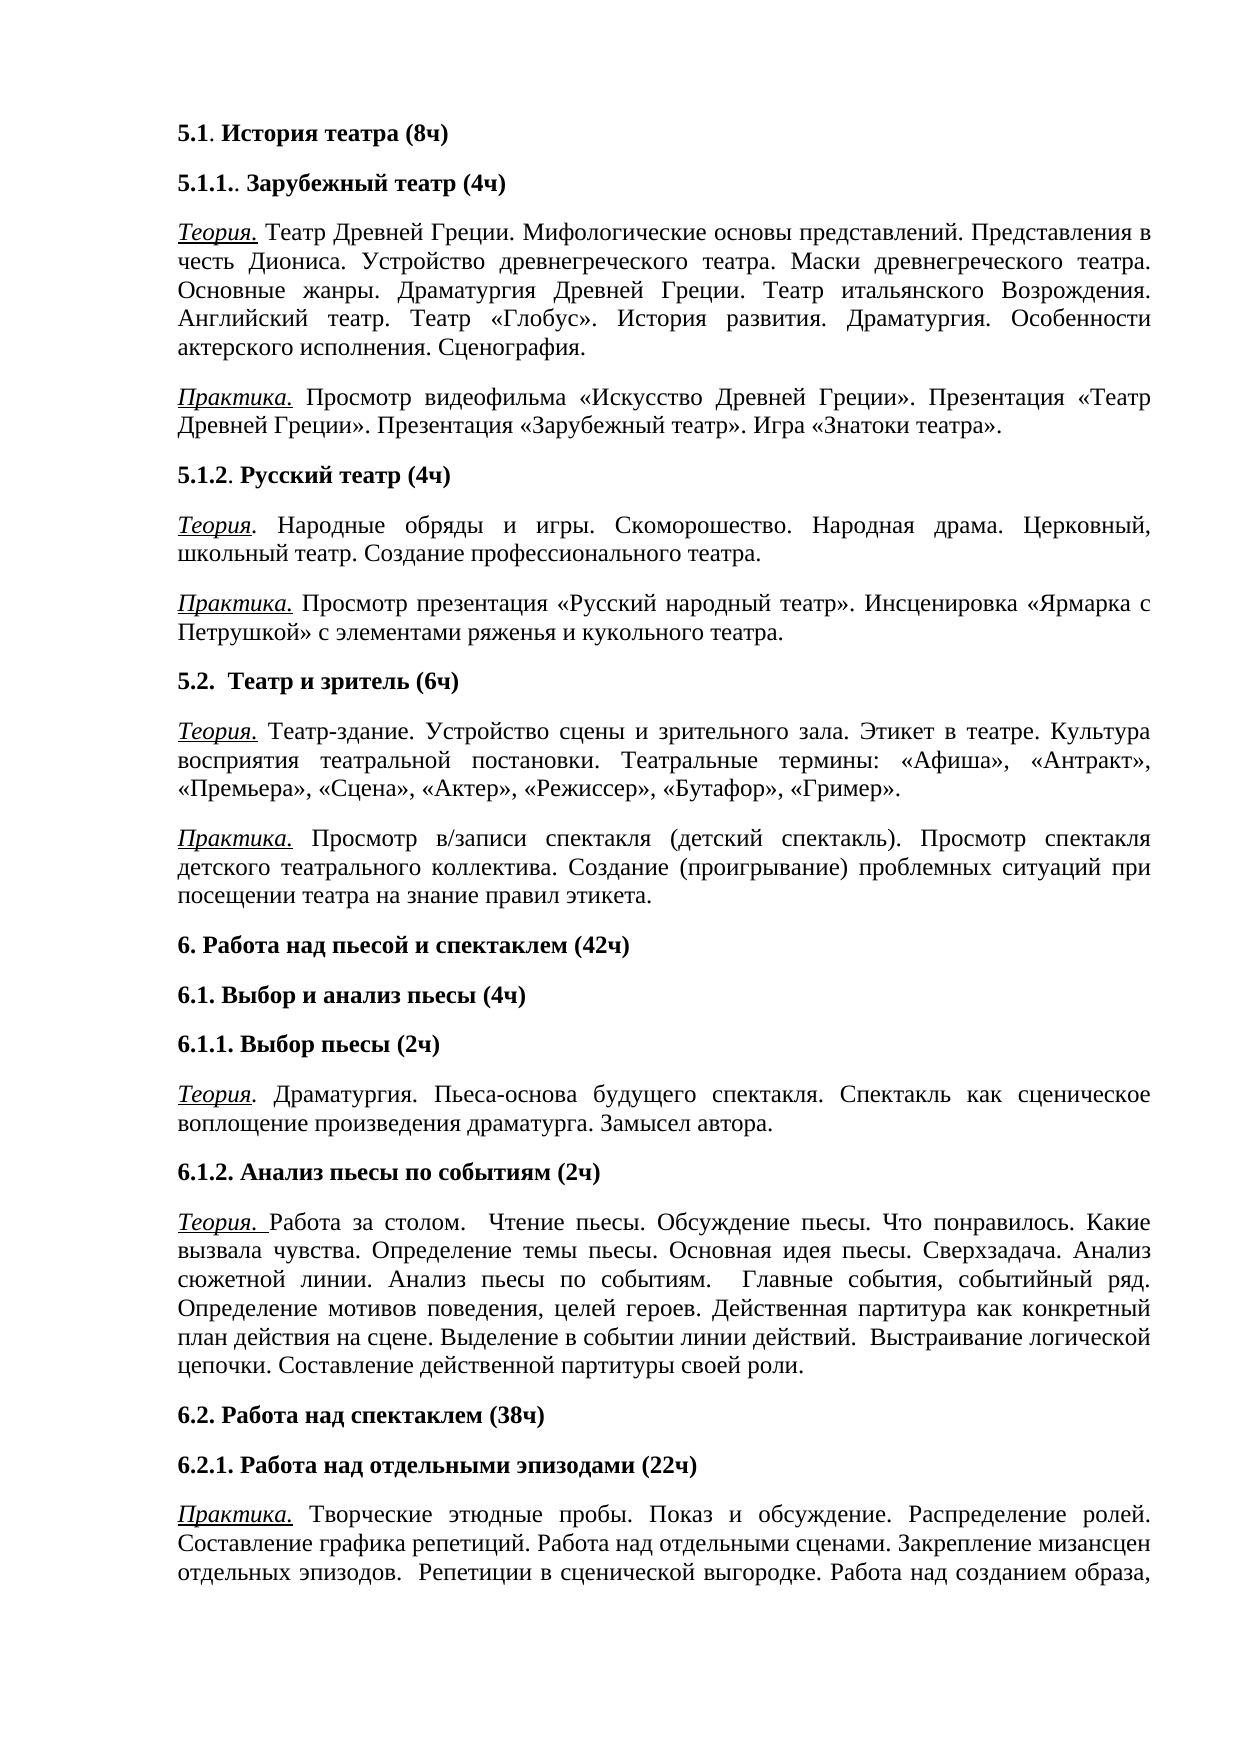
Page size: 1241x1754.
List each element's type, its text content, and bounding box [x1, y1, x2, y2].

text Практика. Просмотр презентация «Русский народный театр». Инсценировка «Ярмарка с Петрушкой» с элементами ряженья и кукольного театра. [177, 588, 1152, 646]
text 5.1. История театра (8ч) [177, 118, 1152, 147]
text Теория. Народные обряды и игры. Скоморошество. Народная драма. Церковный, школьный театр. Создание профессионального театра. [177, 510, 1152, 567]
text 5.1.2. Русский театр (4ч) [177, 460, 1152, 489]
text 6.1. Выбор и анализ пьесы (4ч) [177, 980, 1152, 1008]
text 6.1.2. Анализ пьесы по событиям (2ч) [177, 1157, 1152, 1186]
text 5.1.1.. Зарубежный театр (4ч) [177, 168, 1152, 196]
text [177, 1499, 1152, 1586]
text Практика. Просмотр в/записи спектакля (детский спектакль). Просмотр спектакля детского театрального коллектива. Создание (проигрывание) проблемных ситуаций при посещении театра на знание правил этикета. [177, 823, 1152, 909]
text 6.1.1. Выбор пьесы (2ч) [177, 1029, 1152, 1058]
text Теория. Театр-здание. Устройство сцены и зрительного зала. Этикет в театре. Культура восприятия театральной постановки. Театральные термины: «Афиша», «Антракт», «Премьера», «Сцена», «Актер», «Режиссер», «Бутафор», «Гример». [177, 716, 1152, 802]
text 6.2. Работа над спектаклем (38ч) [177, 1400, 1152, 1429]
text 6.2.1. Работа над отдельными эпизодами (22ч) [177, 1450, 1152, 1478]
text 6. Работа над пьесой и спектаклем (42ч) [177, 930, 1152, 959]
text Теория. Драматургия. Пьеса-основа будущего спектакля. Спектакль как сценическое воплощение произведения драматурга. Замысел автора. [177, 1079, 1152, 1136]
text Теория. Театр Древней Греции. Мифологические основы представлений. Представления в честь Диониса. Устройство древнегреческого театра. Маски древнегреческого театра. Основные жанры. Драматургия Древней Греции. Театр итальянского Возрождения. Английский театр. Театр «Глобус». История развития. Драматургия. Особенности актерского исполнения. Сценография. [177, 217, 1152, 361]
text Практика. Просмотр видеофильма «Искусство Древней Греции». Презентация «Театр Древней Греции». Презентация «Зарубежный театр». Игра «Знатоки театра». [177, 382, 1152, 439]
text 5.2. Театр и зритель (6ч) [177, 666, 1152, 695]
text Теория. Работа за столом. Чтение пьесы. Обсуждение пьесы. Что понравилось. Какие вызвала чувства. Определение темы пьесы. Основная идея пьесы. Сверхзадача. Анализ сюжетной линии. Анализ пьесы по событиям. Главные события, событийный ряд. Определение мотивов поведения, целей героев. Действенная партитура как конкретный план действия на сцене. Выделение в событии линии действий. Выстраивание логической цепочки. Составление действенной партитуры своей роли. [177, 1207, 1152, 1379]
